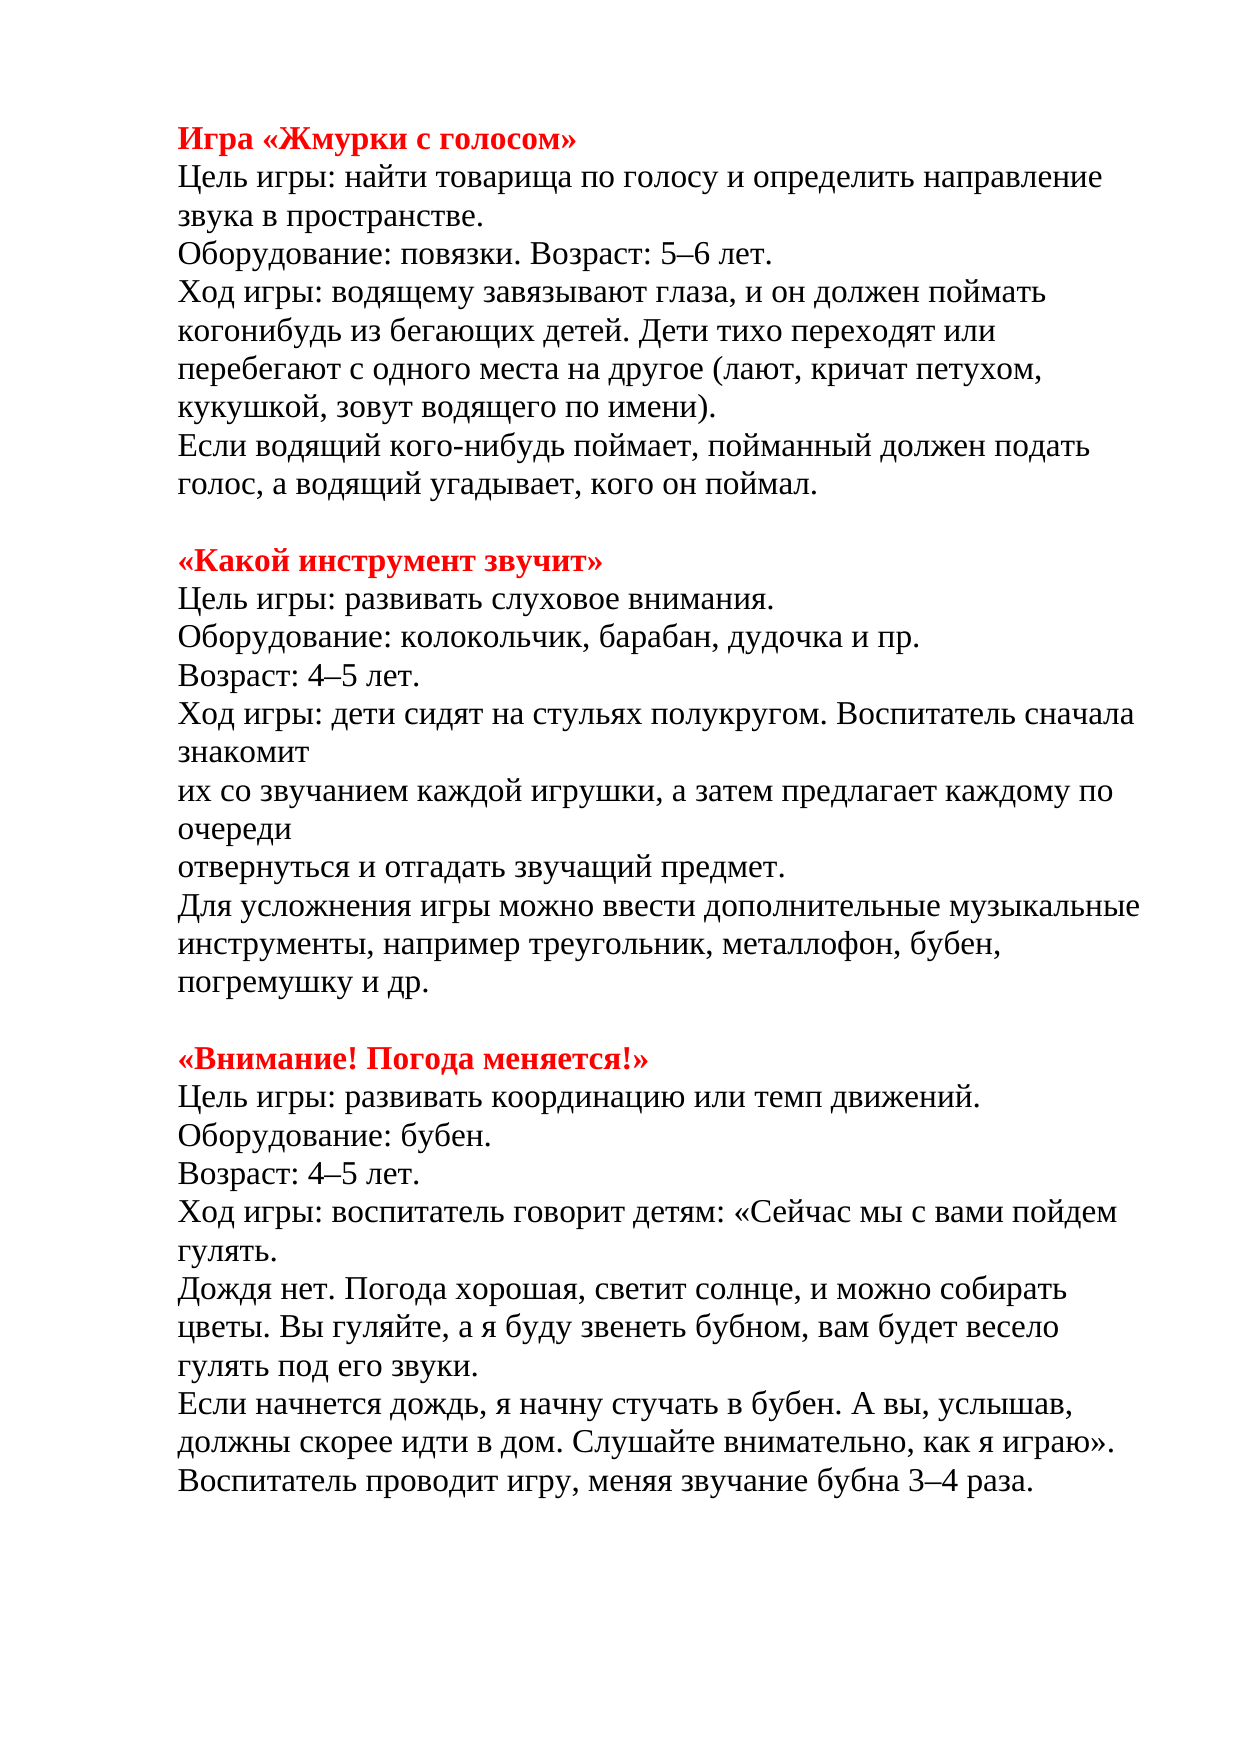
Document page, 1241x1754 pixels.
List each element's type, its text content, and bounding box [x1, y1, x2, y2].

text Ход игры: дети сидят на стульях полукругом. Воспитатель сначала знакомит [177, 693, 1152, 770]
text их со звучанием каждой игрушки, а затем предлагает каждому по очереди [177, 770, 1152, 846]
text «Какой инструмент звучит» [177, 540, 1152, 578]
text Оборудование: бубен. [177, 1115, 1152, 1153]
text Возраст: 4–5 лет. [177, 655, 1152, 693]
text Если водящий кого-нибудь поймает, пойманный должен подать голос, а водящий угадывает, кого он поймал. [177, 425, 1152, 501]
text Оборудование: повязки. Возраст: 5–6 лет. [177, 233, 1152, 271]
text Ход игры: водящему завязывают глаза, и он должен поймать когонибудь из бегающих детей. Дети тихо переходят или перебегают с одного места на другое (лают, кричат петухом, кукушкой, зовут водящего по имени). [177, 271, 1152, 425]
text Ход игры: воспитатель говорит детям: «Сейчас мы с вами пойдем гулять. [177, 1191, 1152, 1268]
text Цель игры: развивать слуховое внимания. [177, 578, 1152, 616]
text инструменты, например треугольник, металлофон, бубен, погремушку и др. [177, 923, 1152, 1000]
text Оборудование: колокольчик, барабан, дудочка и пр. [177, 616, 1152, 655]
text отвернуться и отгадать звучащий предмет. [177, 846, 1152, 885]
text Возраст: 4–5 лет. [177, 1153, 1152, 1191]
text Дождя нет. Погода хорошая, светит солнце, и можно собирать цветы. Вы гуляйте, а я буду звенеть бубном, вам будет весело гулять под его звуки. [177, 1268, 1152, 1383]
text Если начнется дождь, я начну стучать в бубен. А вы, услышав, должны скорее идти в дом. Слушайте внимательно, как я играю». Воспитатель проводит игру, меняя звучание бубна 3–4 раза. [177, 1383, 1152, 1498]
text Цель игры: найти товарища по голосу и определить направление звука в пространстве. [177, 156, 1152, 233]
text Цель игры: развивать координацию или темп движений. [177, 1076, 1152, 1115]
text Игра «Жмурки с голосом» [177, 118, 1152, 156]
text Для усложнения игры можно ввести дополнительные музыкальные [177, 885, 1152, 923]
text «Внимание! Погода меняется!» [177, 1038, 1152, 1076]
